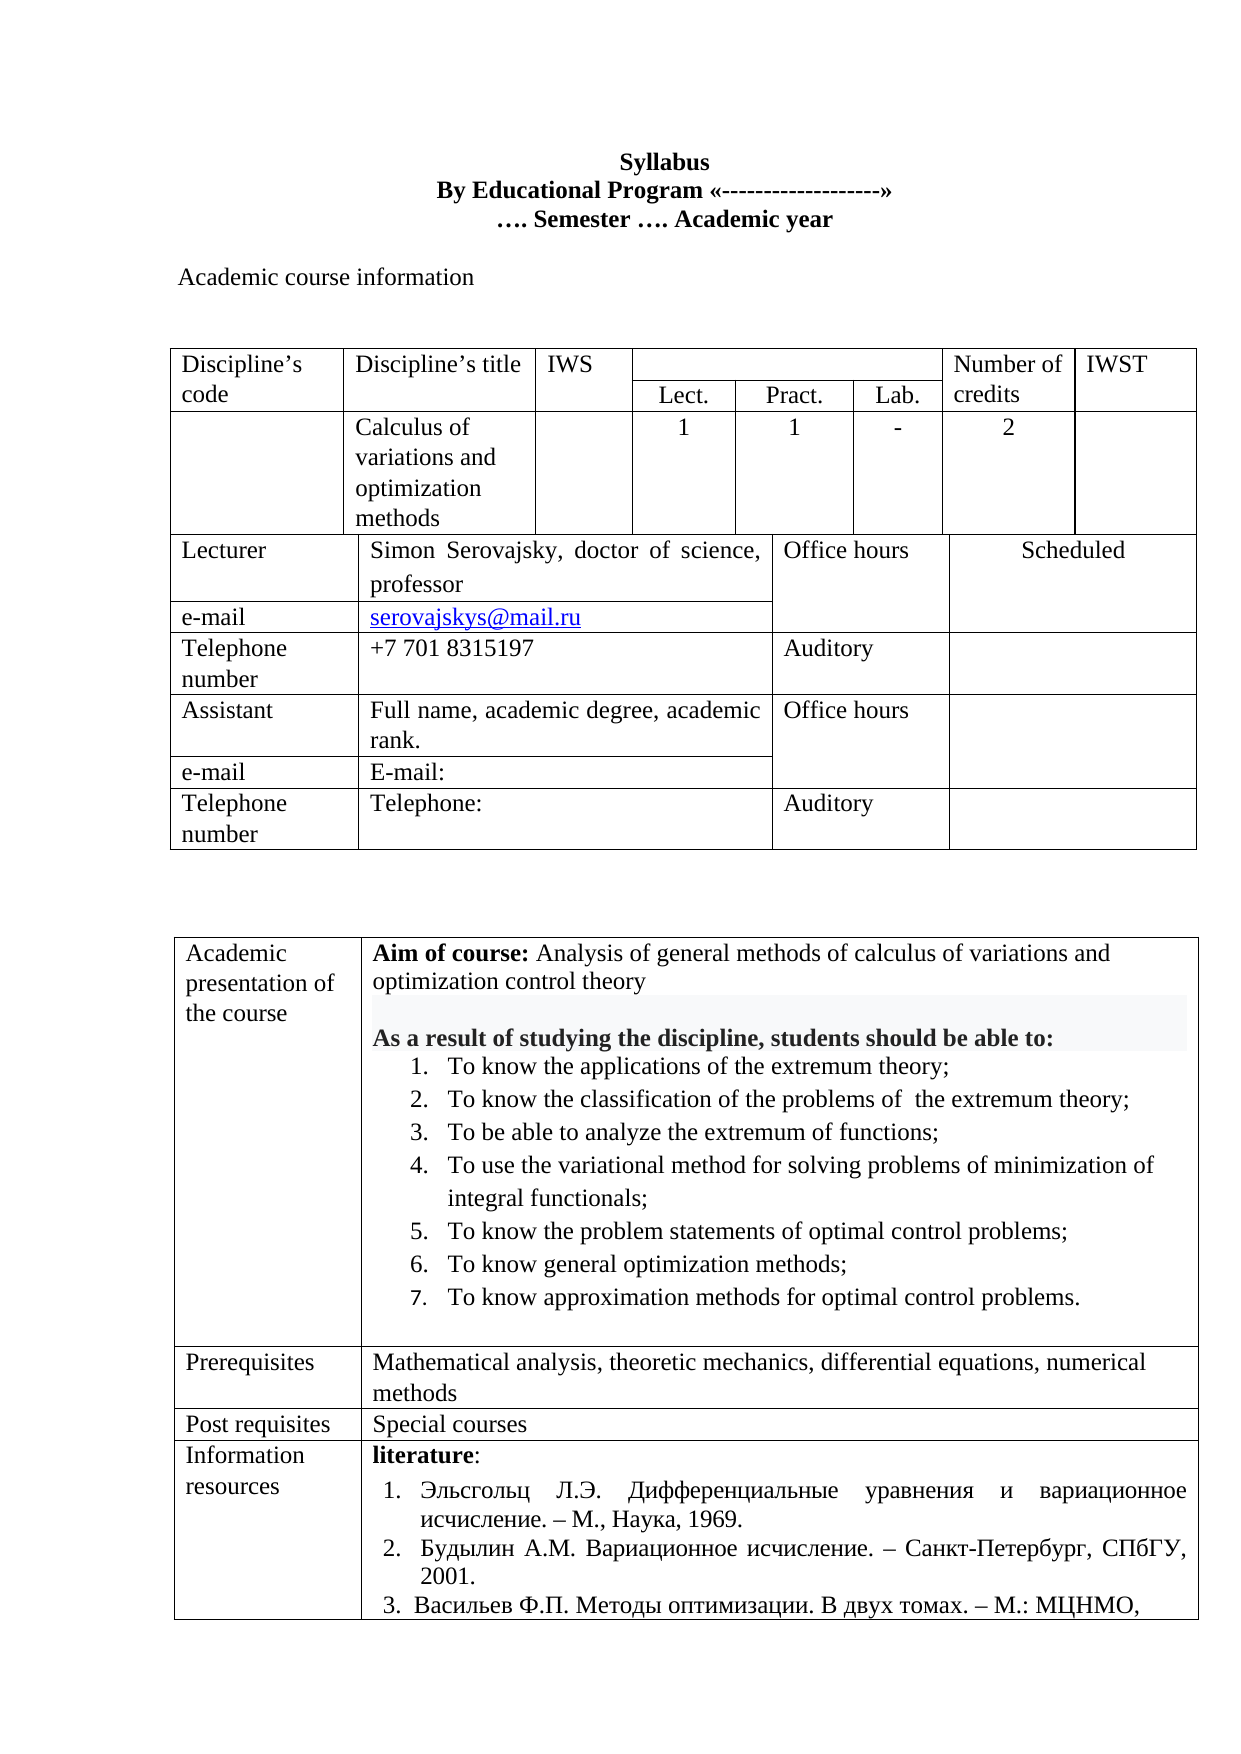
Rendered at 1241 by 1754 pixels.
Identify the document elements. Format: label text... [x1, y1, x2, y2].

table_cell e-mail [171, 757, 358, 787]
table_cell E-mail: [359, 757, 772, 787]
table_cell Pract. [736, 381, 853, 411]
table_cell Office hours [773, 695, 949, 787]
table_cell Mathematical analysis, theoretic mechanics, differential equations, numerical methods [362, 1347, 1198, 1408]
table_header IWST [1076, 349, 1196, 411]
table_cell Special courses [362, 1409, 1198, 1439]
table_cell Assistant [171, 695, 358, 756]
table_cell e-mail [171, 602, 358, 632]
table_cell Auditory [773, 633, 949, 694]
text By Educational Program «-------------------» …. Semester …. Academic year [177, 176, 1152, 233]
table_cell Telephone: [359, 789, 772, 849]
text Syllabus [177, 147, 1152, 176]
table_cell 1 [736, 412, 853, 534]
table_cell Auditory [773, 789, 949, 849]
table_cell [950, 789, 1196, 849]
table_cell - [854, 412, 942, 534]
table_cell Scheduled [950, 535, 1196, 632]
table_cell [950, 633, 1196, 694]
table_cell [171, 412, 343, 534]
table_cell Prerequisites [175, 1347, 361, 1408]
table_header Discipline’s code [171, 349, 343, 411]
table_cell Lecturer [171, 535, 358, 601]
table_cell +7 701 8315197 [359, 633, 772, 694]
table_cell Telephone number [171, 633, 358, 694]
table_header Aim of course: Analysis of general methods of calculus of variations and optimization control theory As a result of studying the discipline, students should be able to: To know the applications of the extremum theory; To know the classification of the problems of the extremum theory; To be able to analyze the extremum of functions; To use the variational method for solving problems of minimization of integral functionals; To know the problem statements of optimal control problems; To know general optimization methods; To know approximation methods for optimal control problems. [362, 938, 1198, 1346]
table_header Academic presentation of the course [175, 938, 361, 1346]
table_cell Lect. [633, 381, 735, 411]
table_cell serovajskys@mail.ru [359, 602, 772, 632]
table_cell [362, 1441, 1198, 1619]
table_header Discipline’s title [344, 349, 535, 411]
table_cell Calculus of variations and optimization methods [344, 412, 535, 534]
text Academic course information [177, 262, 1152, 291]
table_cell Simon Serovajsky, doctor of science, professor [359, 535, 772, 601]
table_header Number of credits [943, 349, 1074, 411]
table_cell [536, 412, 632, 534]
table_header [633, 349, 942, 379]
table_cell Telephone number [171, 789, 358, 849]
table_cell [175, 1441, 361, 1619]
table_cell Office hours [773, 535, 949, 632]
table_cell 2 [943, 412, 1074, 534]
table_cell [1076, 412, 1196, 534]
table_cell 1 [633, 412, 735, 534]
table_cell [950, 695, 1196, 787]
table_cell Lab. [854, 381, 942, 411]
table_cell Post requisites [175, 1409, 361, 1439]
table_header IWS [536, 349, 632, 411]
table_cell Full name, academic degree, academic rank. [359, 695, 772, 756]
